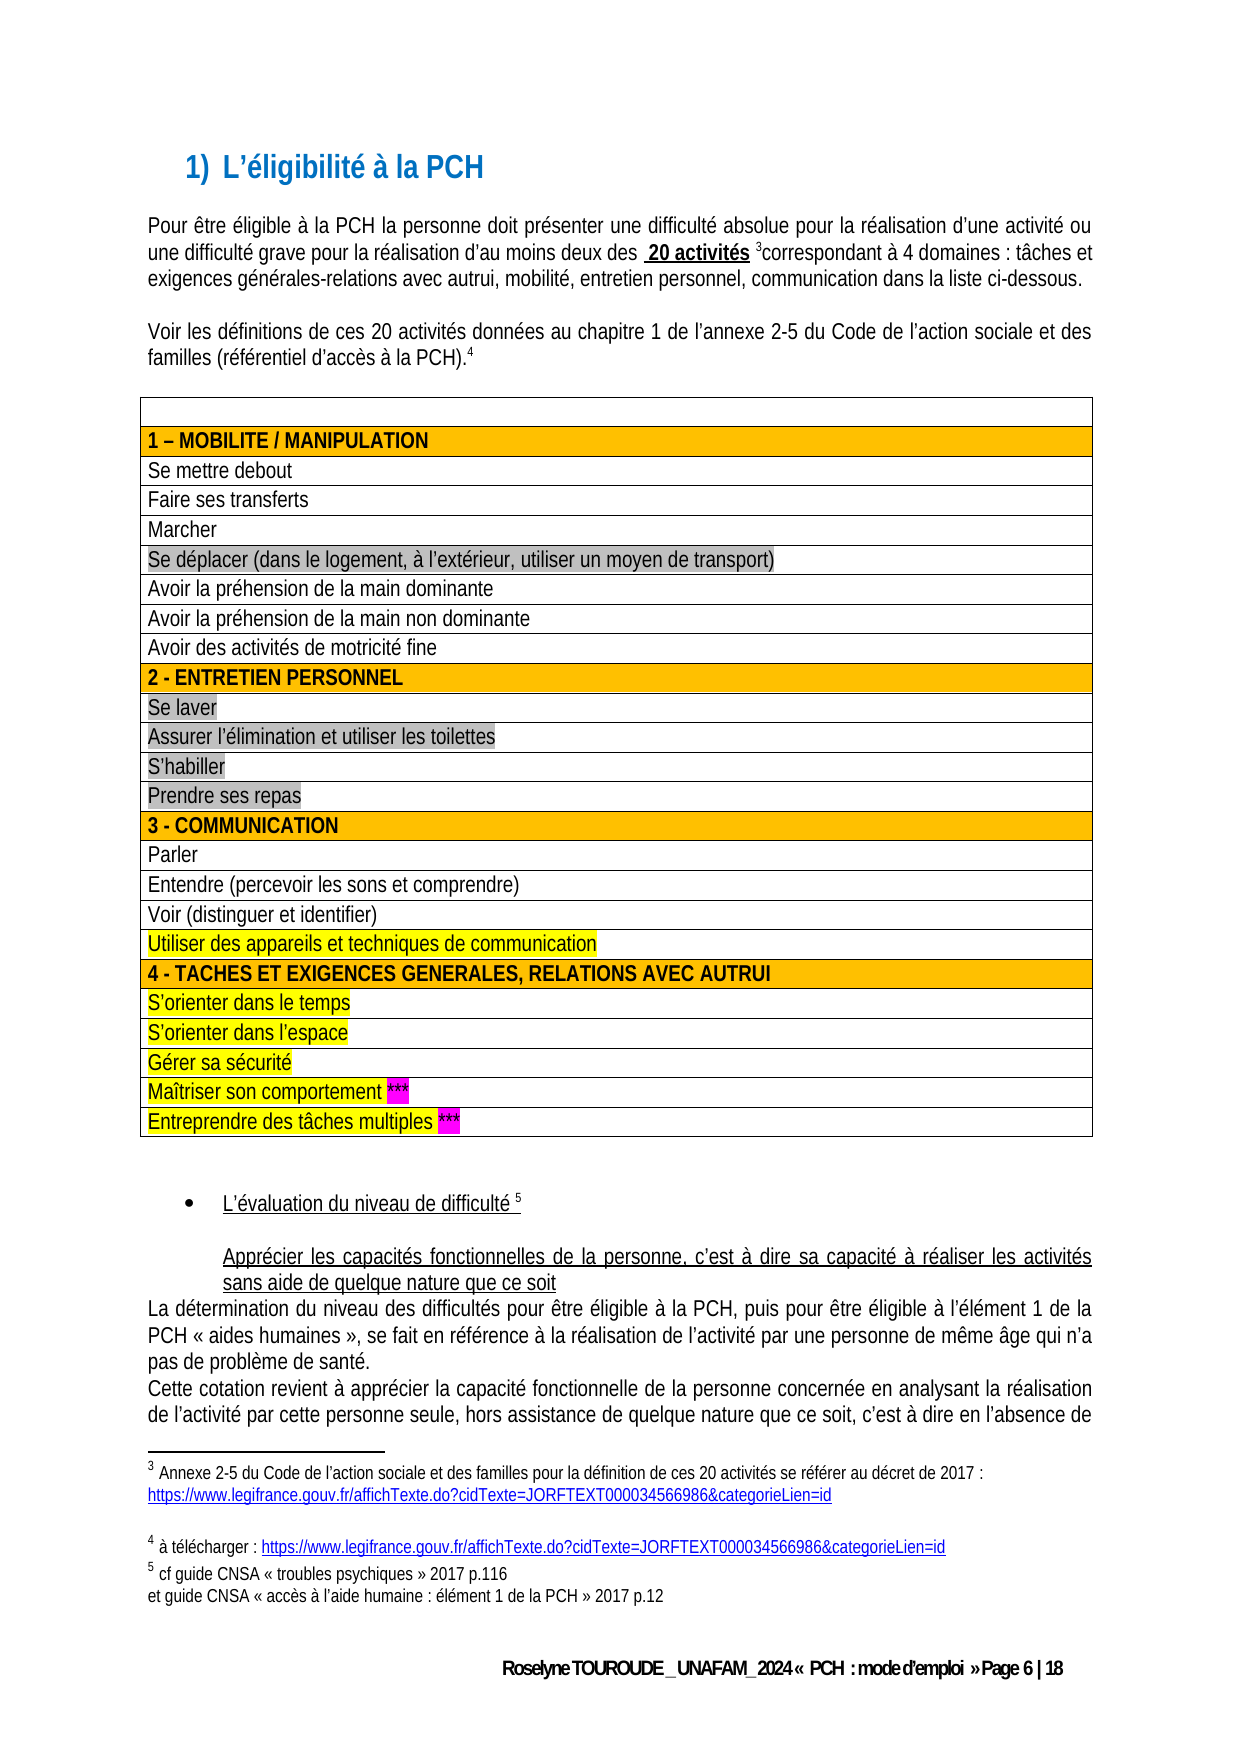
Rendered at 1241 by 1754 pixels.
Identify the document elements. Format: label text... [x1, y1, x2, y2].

subtitle L’éligibilité à la PCH [185, 148, 1093, 186]
table_cell S’orienter dans l’espace [141, 1019, 1092, 1047]
table_cell 1 – MOBILITE / MANIPULATION [141, 427, 1092, 456]
table_cell Parler [141, 841, 1092, 870]
table_cell Avoir des activités de motricité fine [141, 634, 1092, 663]
table_cell 4 - TACHES ET EXIGENCES GENERALES, RELATIONS AVEC AUTRUI [141, 960, 1092, 988]
table_cell Avoir la préhension de la main non dominante [141, 605, 1092, 633]
table_cell Utiliser des appareils et techniques de communication [141, 930, 1092, 959]
table_cell 3 - COMMUNICATION [141, 812, 1092, 840]
table_cell Marcher [141, 516, 1092, 544]
table_cell S’orienter dans le temps [141, 989, 1092, 1018]
table_cell Maîtriser son comportement *** [141, 1078, 1092, 1107]
table_cell Se déplacer (dans le logement, à l’extérieur, utiliser un moyen de transport) [141, 546, 1092, 574]
table_cell Faire ses transferts [141, 486, 1092, 515]
table_cell Gérer sa sécurité [141, 1049, 1092, 1077]
text Pour être éligible à la PCH la personne doit présenter une difficulté absolue pour la réalisation d’une activité ou une difficulté grave pour la réalisation d’au moins deux des 20 activités correspondant à 4 domaines : tâches et exigences générales-relations avec autrui, mobilité, entretien personnel, communication dans la liste ci-dessous. [148, 212, 1093, 291]
table_cell Avoir la préhension de la main dominante [141, 575, 1092, 604]
text La détermination du niveau des difficultés pour être éligible à la PCH, puis pour être éligible à l’élément 1 de la PCH « aides humaines », se fait en référence à la réalisation de l’activité par une personne de même âge qui n’a pas de problème de santé. [148, 1295, 1093, 1374]
table_cell Se laver [141, 694, 1092, 722]
list Apprécier les capacités fonctionnelles de la personne, c’est à dire sa capacité à réaliser les activités sans aide de quelque nature que ce soit [223, 1243, 1093, 1295]
table_cell Prendre ses repas [141, 782, 1092, 811]
text Voir les définitions de ces 20 activités données au chapitre 1 de l’annexe 2-5 du Code de l’action sociale et des familles (référentiel d’accès à la PCH). [148, 318, 1093, 370]
table_header [141, 398, 1092, 426]
table_cell Voir (distinguer et identifier) [141, 901, 1092, 929]
table_cell Entendre (percevoir les sons et comprendre) [141, 871, 1092, 899]
table_cell Assurer l’élimination et utiliser les toilettes [141, 723, 1092, 752]
table_cell Se mettre debout [141, 457, 1092, 485]
table_cell S’habiller [141, 753, 1092, 781]
list L’évaluation du niveau de difficulté [185, 1190, 1093, 1216]
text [148, 1374, 1093, 1427]
table_cell 2 - ENTRETIEN PERSONNEL [141, 664, 1092, 692]
table_cell Entreprendre des tâches multiples *** [141, 1108, 1092, 1136]
